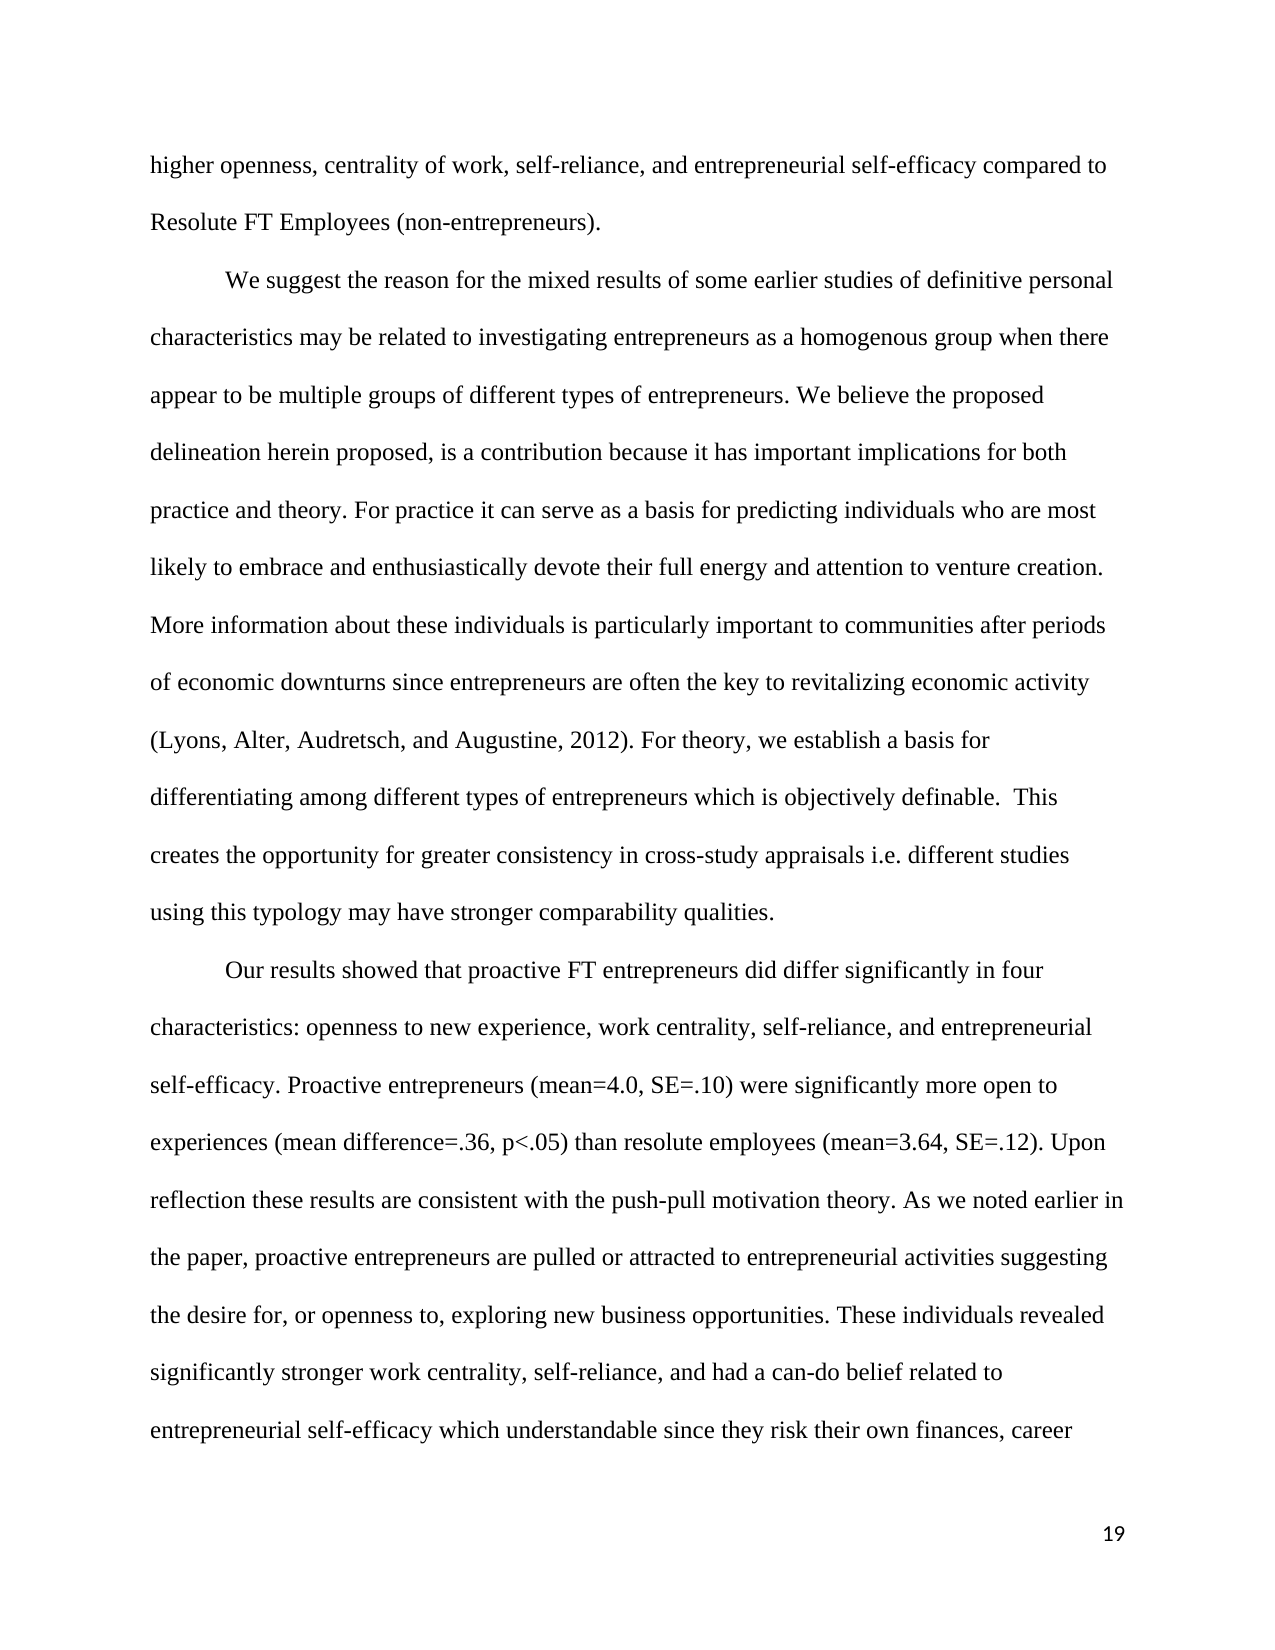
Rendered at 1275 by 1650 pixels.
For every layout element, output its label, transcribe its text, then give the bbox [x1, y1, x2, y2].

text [150, 955, 1125, 1444]
text We suggest the reason for the mixed results of some earlier studies of definitive personal characteristics may be related to investigating entrepreneurs as a homogenous group when there appear to be multiple groups of different types of entrepreneurs. We believe the proposed delineation herein proposed, is a contribution because it has important implications for both practice and theory. For practice it can serve as a basis for predicting individuals who are most likely to embrace and enthusiastically devote their full energy and attention to venture creation. More information about these individuals is particularly important to communities after periods of economic downturns since entrepreneurs are often the key to revitalizing economic activity (Lyons, Alter, Audretsch, and Augustine, 2012). For theory, we establish a basis for differentiating among different types of entrepreneurs which is objectively definable. This creates the opportunity for greater consistency in cross-study appraisals i.e. different studies using this typology may have stronger comparability qualities. [150, 265, 1125, 926]
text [150, 150, 1125, 236]
